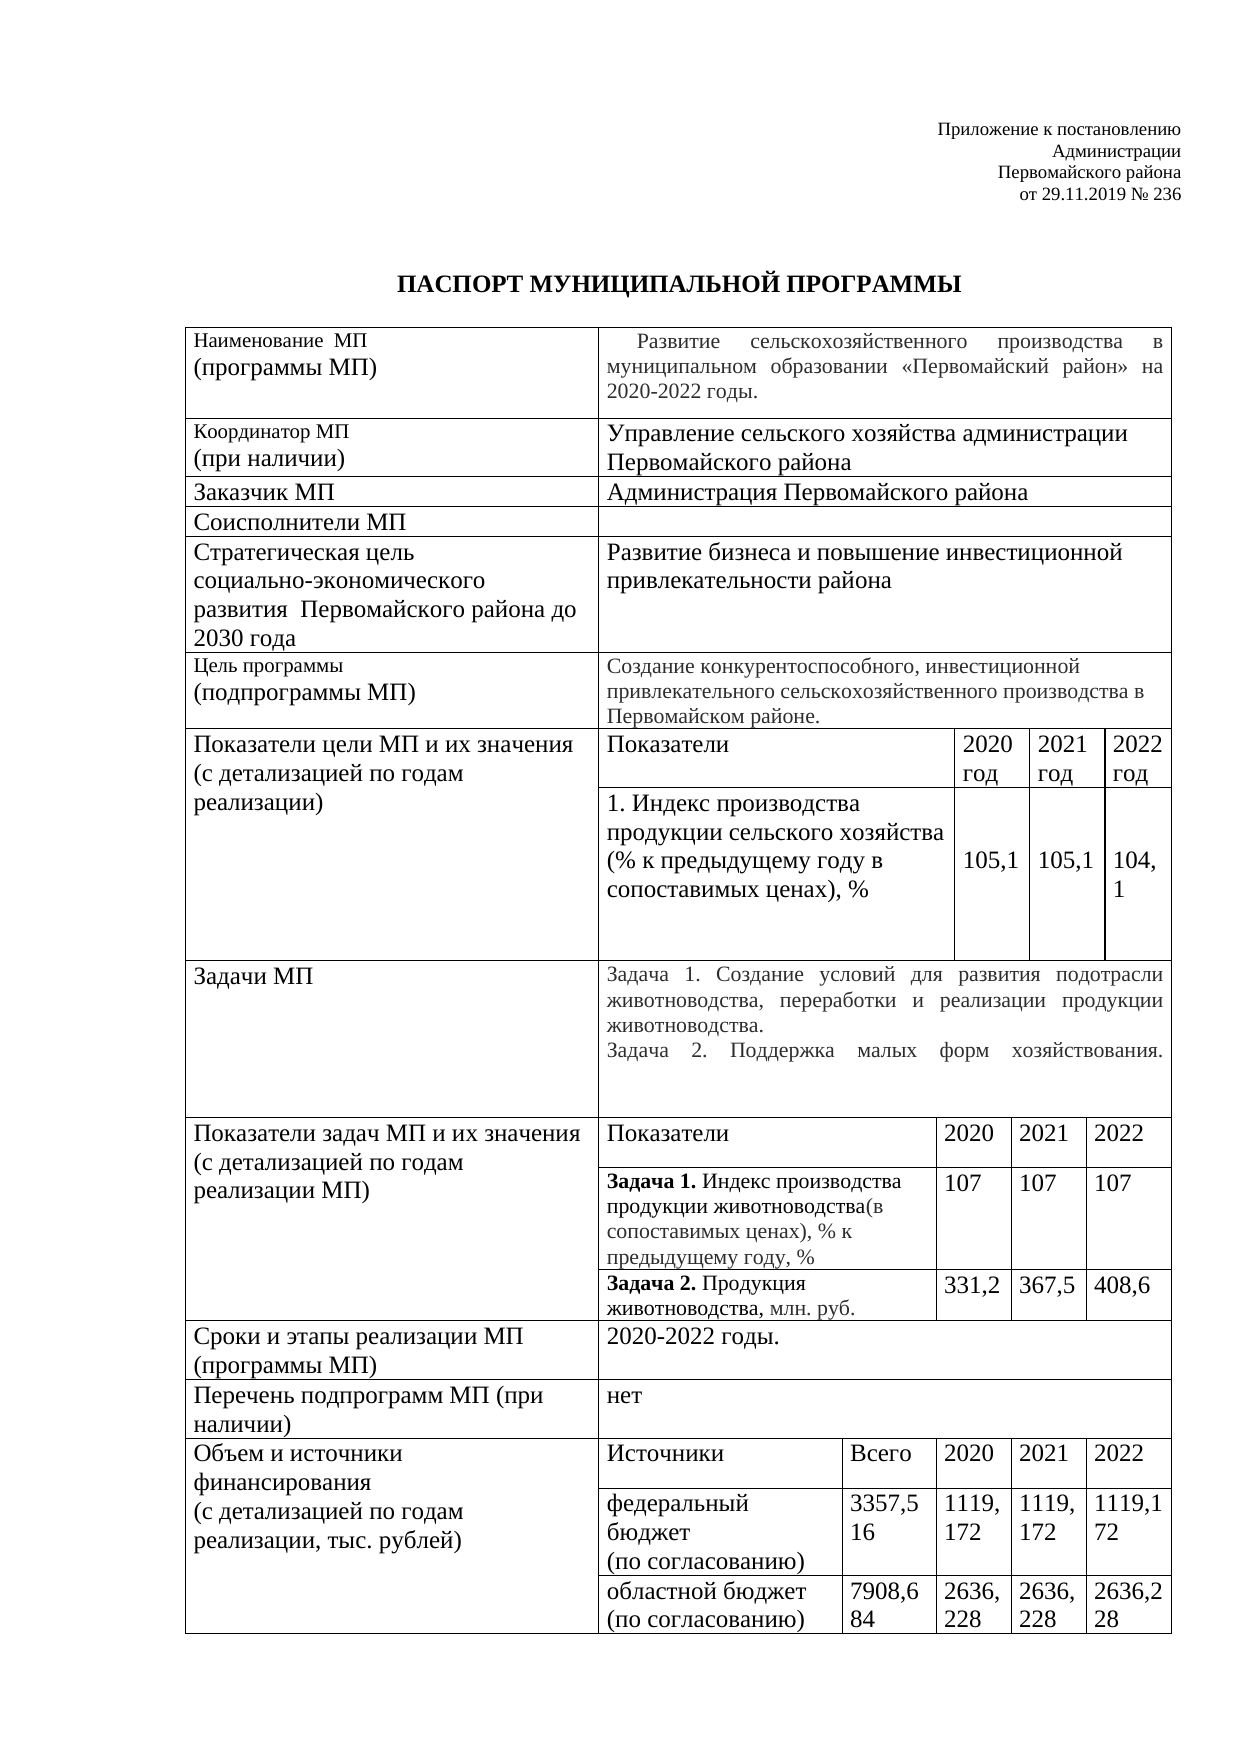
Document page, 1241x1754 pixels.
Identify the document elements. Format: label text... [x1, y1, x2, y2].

table_cell 2021 год [1030, 729, 1104, 787]
table_cell 2636,228 [937, 1576, 1011, 1633]
text от 29.11.2019 № 236 [177, 183, 1181, 204]
table_cell Создание конкурентоспособного, инвестиционной привлекательного сельскохозяйственного производства в Первомайском районе. [599, 653, 1171, 728]
text Приложение к постановлению [620, 118, 1181, 140]
table_cell федеральный бюджет (по согласованию) [599, 1489, 842, 1575]
table_cell Всего [843, 1439, 936, 1487]
table_cell 105,1 [1030, 788, 1104, 960]
table_cell 104,1 [1106, 788, 1171, 960]
table_cell Объем и источники финансирования (с детализацией по годам реализации, тыс. рублей) [186, 1439, 598, 1633]
table_cell областной бюджет (по согласованию) [599, 1576, 842, 1633]
table_cell 2021 [1012, 1118, 1086, 1167]
table_cell Показатели [599, 729, 954, 787]
table_cell Заказчик МП [186, 477, 598, 506]
table_cell Развитие бизнеса и повышение инвестиционной привлекательности района [599, 537, 1171, 652]
table_header Развитие сельскохозяйственного производства в муниципальном образовании «Первомайский район» на 2020-2022 годы. [599, 328, 1171, 417]
table_cell 2020 год [955, 729, 1029, 787]
table_cell 1. Индекс производства продукции сельского хозяйства (% к предыдущему году в сопоставимых ценах), % [599, 788, 954, 960]
table_cell нет [599, 1380, 1171, 1437]
text ПАСПОРТ МУНИЦИПАЛЬНОЙ ПРОГРАММЫ [177, 269, 1181, 298]
table_cell 2021 [1012, 1439, 1086, 1487]
table_cell 107 [1012, 1168, 1086, 1269]
table_cell Стратегическая цель социально-экономического развития Первомайского района до 2030 года [186, 537, 598, 652]
table_cell Источники [599, 1439, 842, 1487]
text Администрации Первомайского района [767, 140, 1181, 183]
table_cell 2636,228 [1087, 1576, 1171, 1633]
table_cell Показатели задач МП и их значения (с детализацией по годам реализации МП) [186, 1118, 598, 1320]
table_cell Задача 2. Продукция животноводства, млн. руб. [599, 1270, 936, 1320]
table_cell Администрация Первомайского района [599, 477, 1171, 506]
table_cell 2020 [937, 1118, 1011, 1167]
table_cell 105,1 [955, 788, 1029, 960]
table_cell Задача 1. Индекс производства продукции животноводства(в сопоставимых ценах), % к предыдущему году, % [599, 1168, 936, 1269]
table_cell 2020 [937, 1439, 1011, 1487]
table_cell Цель программы (подпрограммы МП) [186, 653, 598, 728]
table_cell 1119,172 [1012, 1489, 1086, 1575]
table_cell Показатели [599, 1118, 936, 1167]
table_cell 2022 год [1106, 729, 1171, 787]
table_cell Соисполнители МП [186, 507, 598, 536]
table_cell [599, 507, 1171, 536]
table_cell 107 [1087, 1168, 1171, 1269]
table_cell 331,2 [937, 1270, 1011, 1320]
table_cell 2636,228 [1012, 1576, 1086, 1633]
table_header Наименование МП (программы МП) [186, 328, 598, 417]
table_cell 367,5 [1012, 1270, 1086, 1320]
table_cell 408,6 [1087, 1270, 1171, 1320]
table_cell 1119,172 [937, 1489, 1011, 1575]
table_cell Задачи МП [186, 961, 598, 1117]
table_cell 2022 [1087, 1439, 1171, 1487]
table_cell 2022 [1087, 1118, 1171, 1167]
table_cell Сроки и этапы реализации МП (программы МП) [186, 1321, 598, 1379]
table_cell 3357,516 [843, 1489, 936, 1575]
table_cell 2020-2022 годы. [599, 1321, 1171, 1379]
table_cell 107 [937, 1168, 1011, 1269]
table_cell Управление сельского хозяйства администрации Первомайского района [599, 419, 1171, 476]
table_cell Задача 1. Создание условий для развития подотрасли животноводства, переработки и реализации продукции животноводства. Задача 2. Поддержка малых форм хозяйствования. [599, 961, 1171, 1117]
table_cell Координатор МП (при наличии) [186, 419, 598, 476]
table_cell 7908,684 [843, 1576, 936, 1633]
table_cell 1119,172 [1087, 1489, 1171, 1575]
table_cell Показатели цели МП и их значения (с детализацией по годам реализации) [186, 729, 598, 960]
table_cell Перечень подпрограмм МП (при наличии) [186, 1380, 598, 1437]
